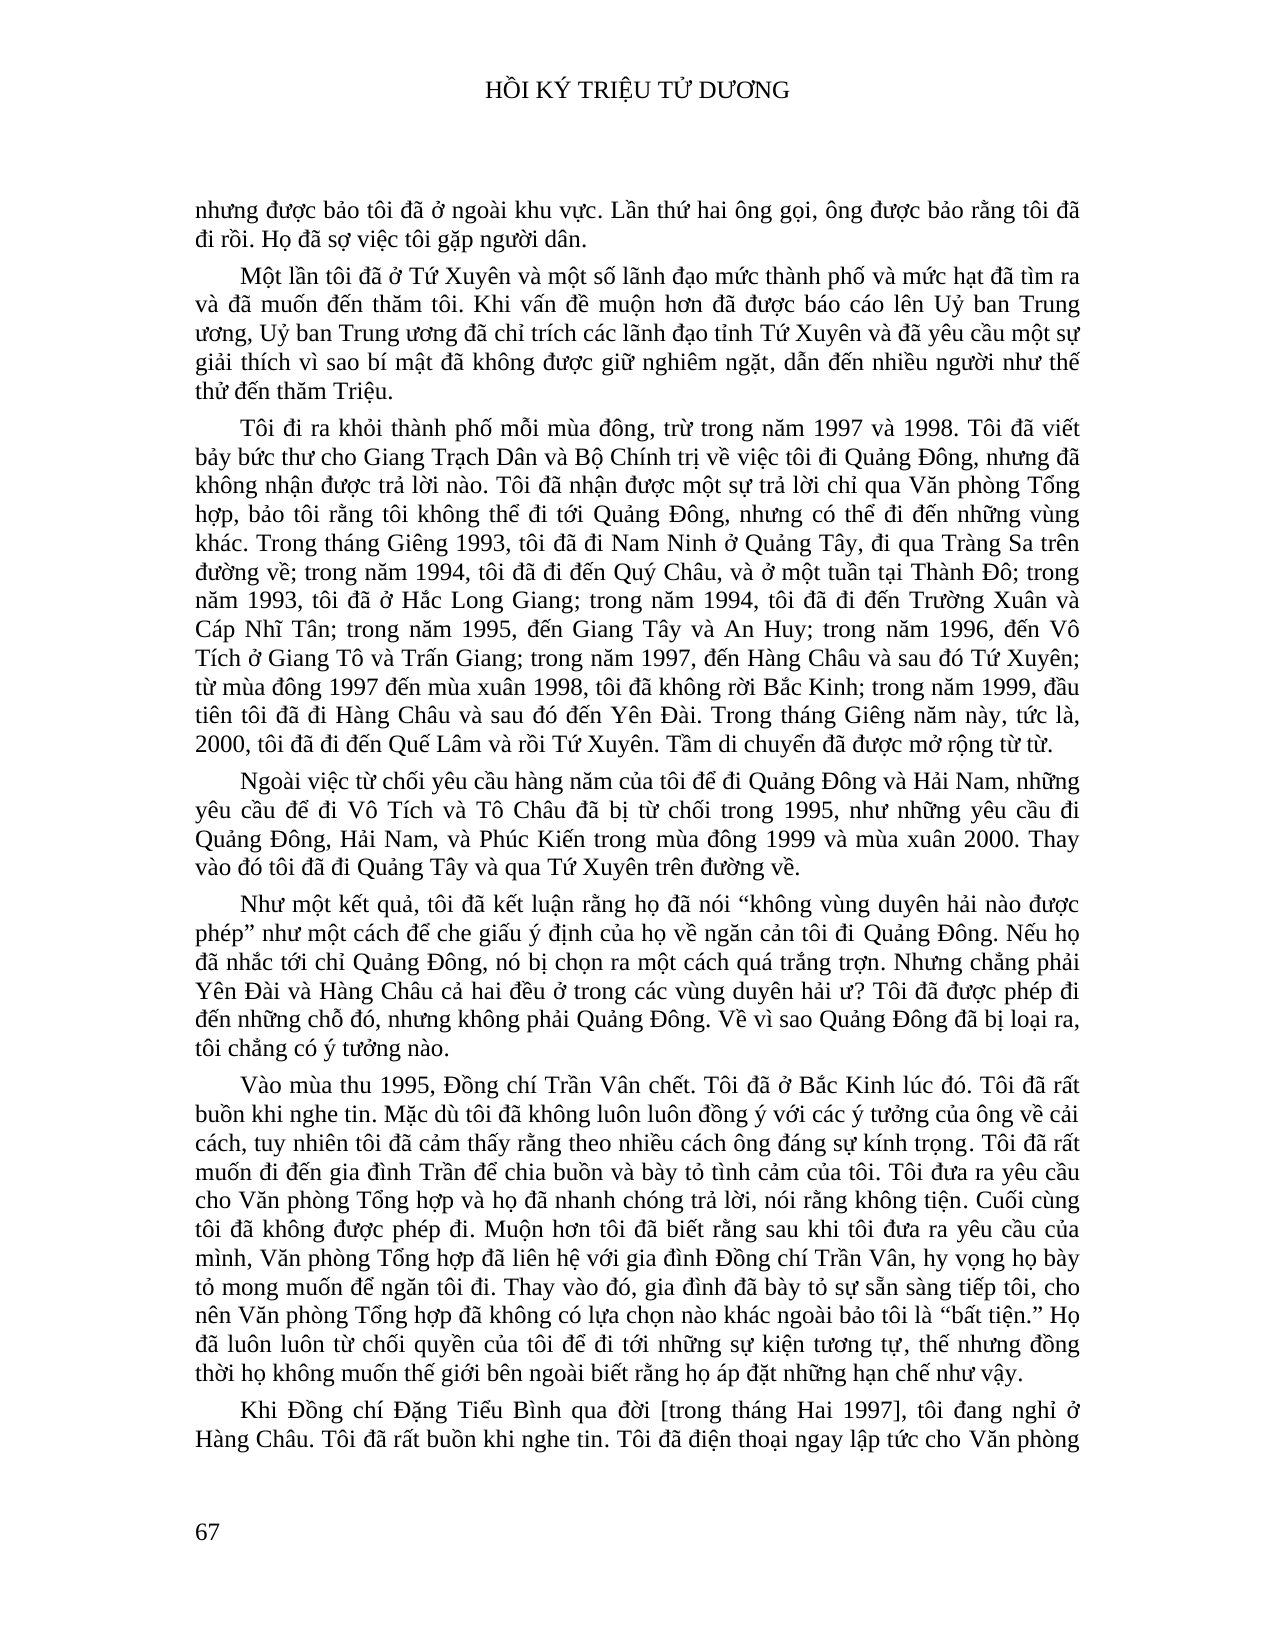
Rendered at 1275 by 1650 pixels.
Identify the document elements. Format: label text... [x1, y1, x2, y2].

text Một lần tôi đã ở Tứ Xuyên và một số lãnh đạo mức thành phố và mức hạt đã tìm ra và đã muốn đến thăm tôi. Khi vấn đề muộn hơn đã được báo cáo lên Uỷ ban Trung ương, Uỷ ban Trung ương đã chỉ trích các lãnh đạo tỉnh Tứ Xuyên và đã yêu cầu một sự giải thích vì sao bí mật đã không được giữ nghiêm ngặt, dẫn đến nhiều người như thế thử đến thăm Triệu. [195, 261, 1080, 404]
text Ngoài việc từ chối yêu cầu hàng năm của tôi để đi Quảng Đông và Hải Nam, những yêu cầu để đi Vô Tích và Tô Châu đã bị từ chối trong 1995, như những yêu cầu đi Quảng Đông, Hải Nam, và Phúc Kiến trong mùa đông 1999 và mùa xuân 2000. Thay vào đó tôi đã đi Quảng Tây và qua Tứ Xuyên trên đường về. [195, 766, 1080, 881]
text Tôi đi ra khỏi thành phố mỗi mùa đông, trừ trong năm 1997 và 1998. Tôi đã viết bảy bức thư cho Giang Trạch Dân và Bộ Chính trị về việc tôi đi Quảng Đông, nhưng đã không nhận được trả lời nào. Tôi đã nhận được một sự trả lời chỉ qua Văn phòng Tổng hợp, bảo tôi rằng tôi không thể đi tới Quảng Đông, nhưng có thể đi đến những vùng khác. Trong tháng Giêng 1993, tôi đã đi Nam Ninh ở Quảng Tây, đi qua Tràng Sa trên đường về; trong năm 1994, tôi đã đi đến Quý Châu, và ở một tuần tại Thành Đô; trong năm 1993, tôi đã ở Hắc Long Giang; trong năm 1994, tôi đã đi đến Trường Xuân và Cáp Nhĩ Tân; trong năm 1995, đến Giang Tây và An Huy; trong năm 1996, đến Vô Tích ở Giang Tô và Trấn Giang; trong năm 1997, đến Hàng Châu và sau đó Tứ Xuyên; từ mùa đông 1997 đến mùa xuân 1998, tôi đã không rời Bắc Kinh; trong năm 1999, đầu tiên tôi đã đi Hàng Châu và sau đó đến Yên Đài. Trong tháng Giêng năm này, tức là, 2000, tôi đã đi đến Quế Lâm và rồi Tứ Xuyên. Tầm di chuyển đã được mở rộng từ từ. [195, 413, 1080, 758]
text Vào mùa thu 1995, Đồng chí Trần Vân chết. Tôi đã ở Bắc Kinh lúc đó. Tôi đã rất buồn khi nghe tin. Mặc dù tôi đã không luôn luôn đồng ý với các ý tưởng của ông về cải cách, tuy nhiên tôi đã cảm thấy rằng theo nhiều cách ông đáng sự kính trọng. Tôi đã rất muốn đi đến gia đình Trần để chia buồn và bày tỏ tình cảm của tôi. Tôi đưa ra yêu cầu cho Văn phòng Tổng hợp và họ đã nhanh chóng trả lời, nói rằng không tiện. Cuối cùng tôi đã không được phép đi. Muộn hơn tôi đã biết rằng sau khi tôi đưa ra yêu cầu của mình, Văn phòng Tổng hợp đã liên hệ với gia đình Đồng chí Trần Vân, hy vọng họ bày tỏ mong muốn để ngăn tôi đi. Thay vào đó, gia đình đã bày tỏ sự sẵn sàng tiếp tôi, cho nên Văn phòng Tổng hợp đã không có lựa chọn nào khác ngoài bảo tôi là “bất tiện.” Họ đã luôn luôn từ chối quyền của tôi để đi tới những sự kiện tương tự, thế nhưng đồng thời họ không muốn thế giới bên ngoài biết rằng họ áp đặt những hạn chế như vậy. [195, 1070, 1080, 1387]
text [195, 195, 1080, 252]
text Như một kết quả, tôi đã kết luận rằng họ đã nói “không vùng duyên hải nào được phép” như một cách để che giấu ý định của họ về ngăn cản tôi đi Quảng Đông. Nếu họ đã nhắc tới chỉ Quảng Đông, nó bị chọn ra một cách quá trắng trợn. Nhưng chẳng phải Yên Đài và Hàng Châu cả hai đều ở trong các vùng duyên hải ư? Tôi đã được phép đi đến những chỗ đó, nhưng không phải Quảng Đông. Về vì sao Quảng Đông đã bị loại ra, tôi chẳng có ý tưởng nào. [195, 889, 1080, 1062]
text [195, 1395, 1080, 1452]
